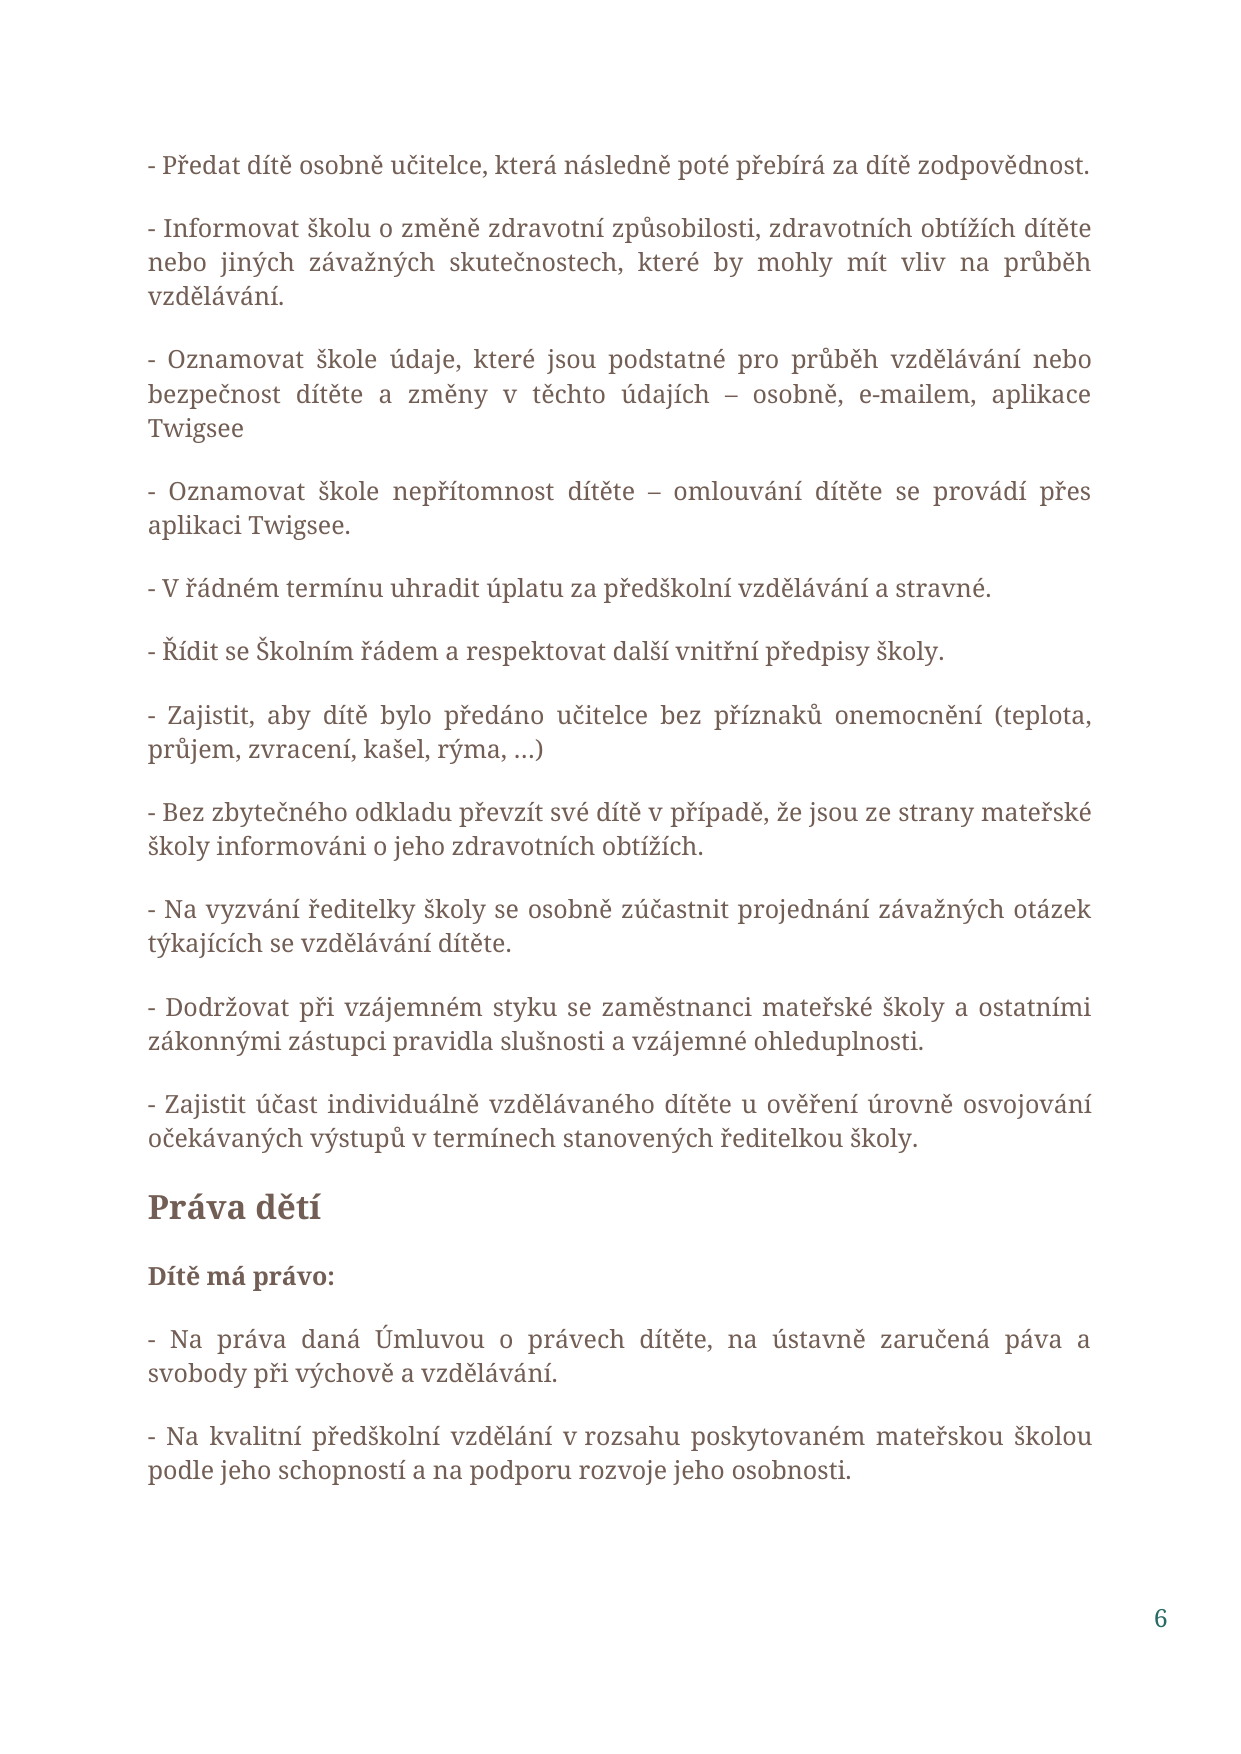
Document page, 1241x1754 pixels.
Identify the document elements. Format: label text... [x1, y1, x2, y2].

text - Předat dítě osobně učitelce, která následně poté přebírá za dítě zodpovědnost. [148, 148, 1093, 182]
text - Informovat školu o změně zdravotní způsobilosti, zdravotních obtížích dítěte nebo jiných závažných skutečnostech, které by mohly mít vliv na průběh vzdělávání. [148, 211, 1093, 313]
text - Bez zbytečného odkladu převzít své dítě v případě, že jsou ze strany mateřské školy informováni o jeho zdravotních obtížích. [148, 794, 1093, 863]
text - V řádném termínu uhradit úplatu za předškolní vzdělávání a stravné. [148, 571, 1093, 605]
text - Na práva daná Úmluvou o právech dítěte, na ústavně zaručená páva a svobody při výchově a vzdělávání. [148, 1322, 1093, 1390]
text - Zajistit účast individuálně vzdělávaného dítěte u ověření úrovně osvojování očekávaných výstupů v termínech stanovených ředitelkou školy. [148, 1086, 1093, 1154]
text - Dodržovat při vzájemném styku se zaměstnanci mateřské školy a ostatními zákonnými zástupci pravidla slušnosti a vzájemné ohleduplnosti. [148, 989, 1093, 1057]
text - Na kvalitní předškolní vzdělání v rozsahu poskytovaném mateřskou školou podle jeho schopností a na podporu rozvoje jeho osobnosti. [148, 1419, 1093, 1487]
text - Na vyzvání ředitelky školy se osobně zúčastnit projednání závažných otázek týkajících se vzdělávání dítěte. [148, 892, 1093, 960]
text - Oznamovat škole údaje, které jsou podstatné pro průběh vzdělávání nebo bezpečnost dítěte a změny v těchto údajích – osobně, e-mailem, aplikace Twigsee [148, 342, 1093, 444]
text - Oznamovat škole nepřítomnost dítěte – omlouvání dítěte se provádí přes aplikaci Twigsee. [148, 473, 1093, 542]
text - Zajistit, aby dítě bylo předáno učitelce bez příznaků onemocnění (teplota, průjem, zvracení, kašel, rýma, …) [148, 697, 1093, 765]
text - Řídit se Školním řádem a respektovat další vnitřní předpisy školy. [148, 634, 1093, 668]
text Dítě má právo: [148, 1258, 1093, 1292]
text Práva dětí [148, 1184, 1093, 1229]
